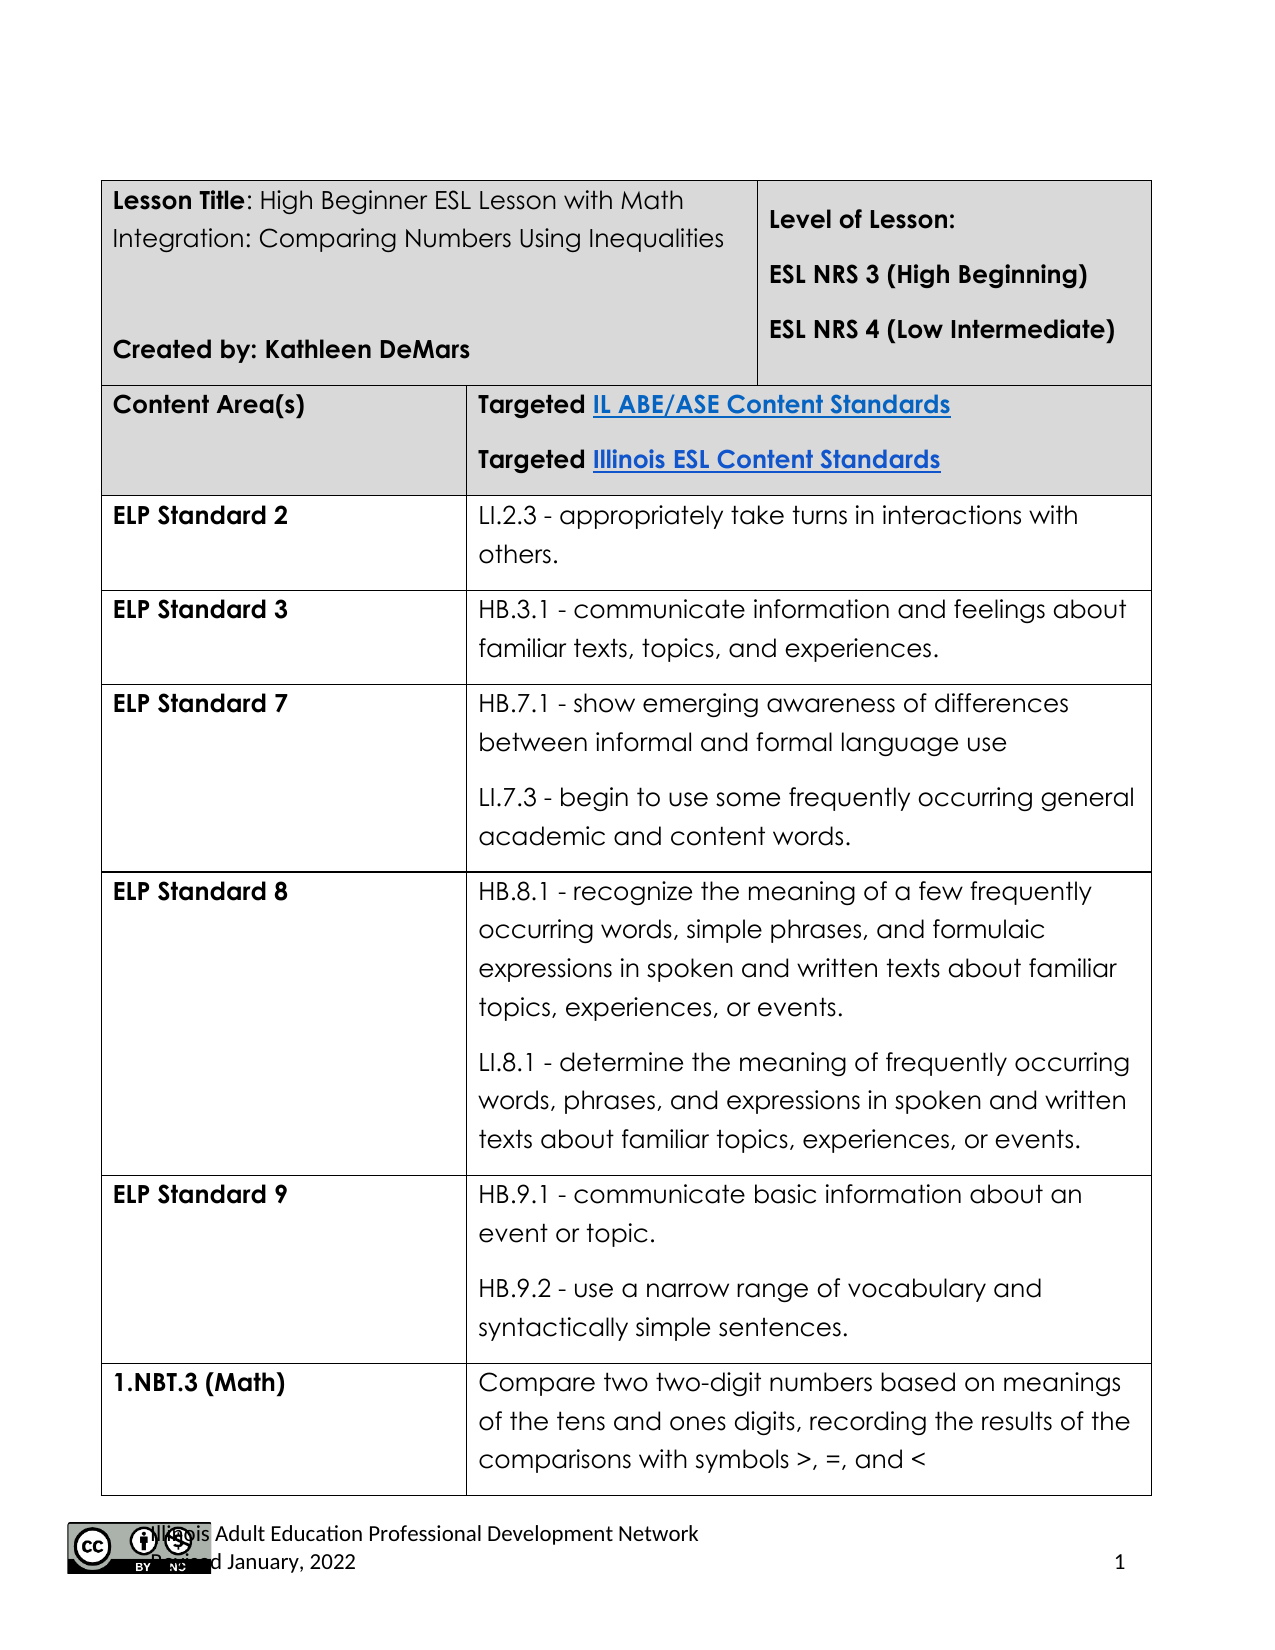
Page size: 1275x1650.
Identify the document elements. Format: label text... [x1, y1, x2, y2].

table_cell ELP Standard 7 [102, 685, 466, 871]
table_cell Targeted IL ABE/ASE Content Standards Targeted Illinois ESL Content Standards [467, 386, 1151, 495]
picture [67, 1522, 212, 1574]
table_cell 1.NBT.3 (Math) [102, 1364, 466, 1495]
table_cell HB.3.1 - communicate information and feelings about familiar texts, topics, and experiences. [467, 591, 1151, 683]
table_cell Content Area(s) [102, 386, 466, 495]
table_header Lesson Title: High Beginner ESL Lesson with Math Integration: Comparing Numbers Using Inequalities Created by: Kathleen DeMars [102, 181, 757, 385]
table_cell ELP Standard 2 [102, 496, 466, 589]
table_header Level of Lesson: ESL NRS 3 (High Beginning) ESL NRS 4 (Low Intermediate) [758, 181, 1151, 385]
table_cell ELP Standard 3 [102, 591, 466, 683]
table_cell Compare two two-digit numbers based on meanings of the tens and ones digits, recording the results of the comparisons with symbols >, =, and < [467, 1364, 1151, 1495]
table_cell LI.2.3 - appropriately take turns in interactions with others. [467, 496, 1151, 589]
table_cell HB.8.1 - recognize the meaning of a few frequently occurring words, simple phrases, and formulaic expressions in spoken and written texts about familiar topics, experiences, or events. LI.8.1 - determine the meaning of frequently occurring words, phrases, and expressions in spoken and written texts about familiar topics, experiences, or events. [467, 873, 1151, 1175]
table_cell HB.7.1 - show emerging awareness of differences between informal and formal language use LI.7.3 - begin to use some frequently occurring general academic and content words. [467, 685, 1151, 871]
table_cell HB.9.1 - communicate basic information about an event or topic. HB.9.2 - use a narrow range of vocabulary and syntactically simple sentences. [467, 1176, 1151, 1363]
table_cell ELP Standard 8 [102, 873, 466, 1175]
table_cell ELP Standard 9 [102, 1176, 466, 1363]
